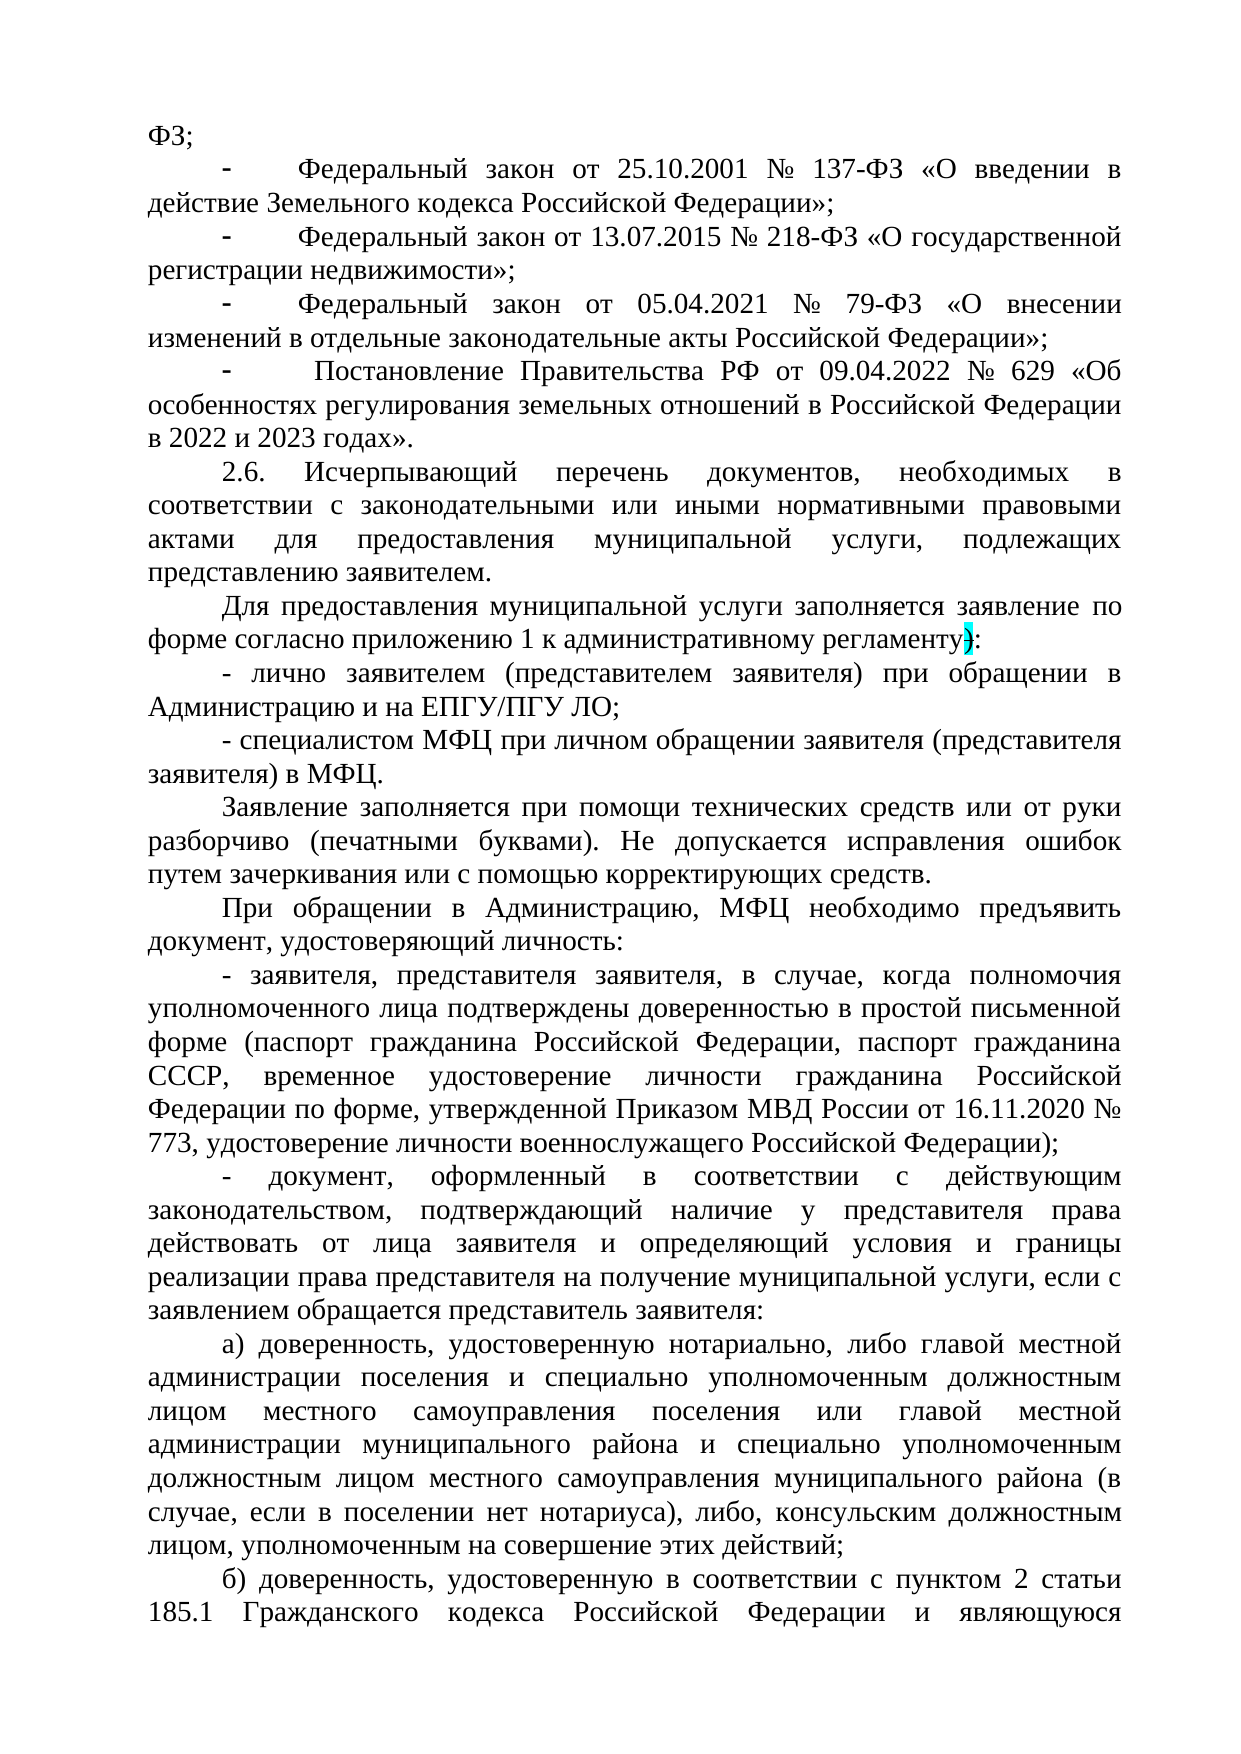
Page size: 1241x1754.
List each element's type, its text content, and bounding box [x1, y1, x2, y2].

list Федеральный закон от 05.04.2021 № 79-ФЗ «О внесении изменений в отдельные законодательные акты Российской Федерации»; [148, 286, 1122, 353]
text а) доверенность, удостоверенную нотариально, либо главой местной администрации поселения и специально уполномоченным должностным лицом местного самоуправления поселения или главой местной администрации муниципального района и специально уполномоченным должностным лицом местного самоуправления муниципального района (в случае, если в поселении нет нотариуса), либо, консульским должностным лицом, уполномоченным на совершение этих действий; [148, 1326, 1122, 1561]
list Постановление Правительства РФ от 09.04.2022 № 629 «Об особенностях регулирования земельных отношений в Российской Федерации в 2022 и 2023 годах». [148, 353, 1122, 454]
text - специалистом МФЦ при личном обращении заявителя (представителя заявителя) в МФЦ. [148, 722, 1122, 789]
list Федеральный закон от 25.10.2001 № 137-ФЗ «О введении в действие Земельного кодекса Российской Федерации»; [148, 152, 1122, 219]
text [148, 1561, 1122, 1628]
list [148, 118, 1122, 152]
text При обращении в Администрацию, МФЦ необходимо предъявить документ, удостоверяющий личность: [148, 890, 1122, 957]
text Заявление заполняется при помощи технических средств или от руки разборчиво (печатными буквами). Не допускается исправления ошибок путем зачеркивания или с помощью корректирующих средств. [148, 789, 1122, 890]
text - лично заявителем (представителем заявителя) при обращении в Администрацию и на ЕПГУ/ПГУ ЛО; [148, 655, 1122, 722]
text - документ, оформленный в соответствии с действующим законодательством, подтверждающий наличие у представителя права действовать от лица заявителя и определяющий условия и границы реализации права представителя на получение муниципальной услуги, если с заявлением обращается представитель заявителя: [148, 1158, 1122, 1326]
text - заявителя, представителя заявителя, в случае, когда полномочия уполномоченного лица подтверждены доверенностью в простой письменной форме (паспорт гражданина Российской Федерации, паспорт гражданина СССР, временное удостоверение личности гражданина Российской Федерации по форме, утвержденной Приказом МВД России от 16.11.2020 № 773, удостоверение личности военнослужащего Российской Федерации); [148, 957, 1122, 1158]
list Федеральный закон от 13.07.2015 № 218-ФЗ «О государственной регистрации недвижимости»; [148, 219, 1122, 286]
text Для предоставления муниципальной услуги заполняется заявление по форме согласно приложению 1 к административному регламенту): [148, 588, 1122, 655]
text 2.6. Исчерпывающий перечень документов, необходимых в соответствии с законодательными или иными нормативными правовыми актами для предоставления муниципальной услуги, подлежащих представлению заявителем. [148, 454, 1122, 588]
